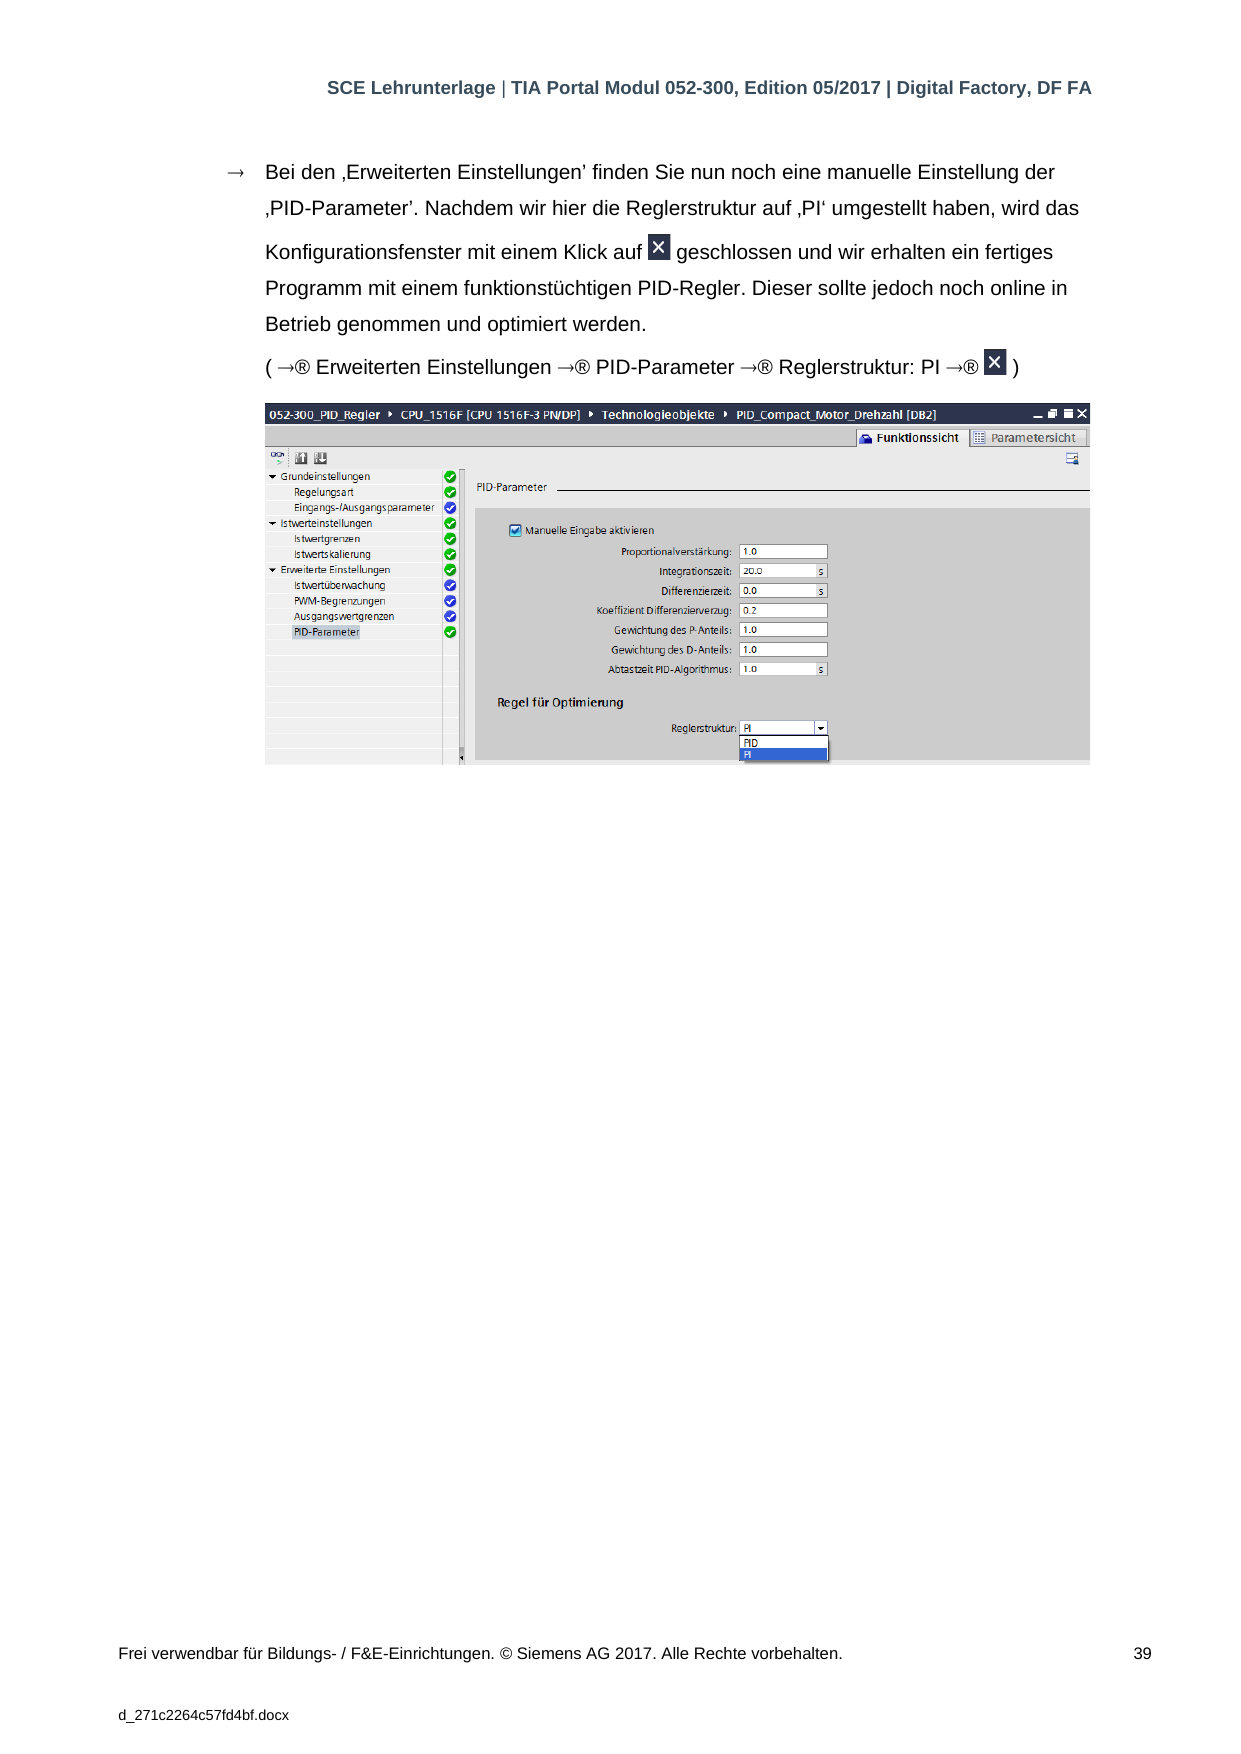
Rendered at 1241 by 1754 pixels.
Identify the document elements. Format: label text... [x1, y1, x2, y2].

picture [648, 232, 671, 260]
text Bei den ‚Erweiterten Einstellungen’ finden Sie nun noch eine manuelle Einstellung der ‚PID-Parameter’. Nachdem wir hier die Reglerstruktur auf ‚PI‘ umgestellt haben, wird das Konfigurationsfenster mit einem Klick auf geschlossen und wir erhalten ein fertiges Programm mit einem funktionstüchtigen PID-Regler. Dieser sollte jedoch noch online in Betrieb genommen und optimiert werden. ( ® Erweiterten Einstellungen ® PID-Parameter ® Reglerstruktur: PI ® ) [227, 160, 1092, 379]
picture [984, 347, 1007, 375]
picture [265, 403, 1091, 765]
